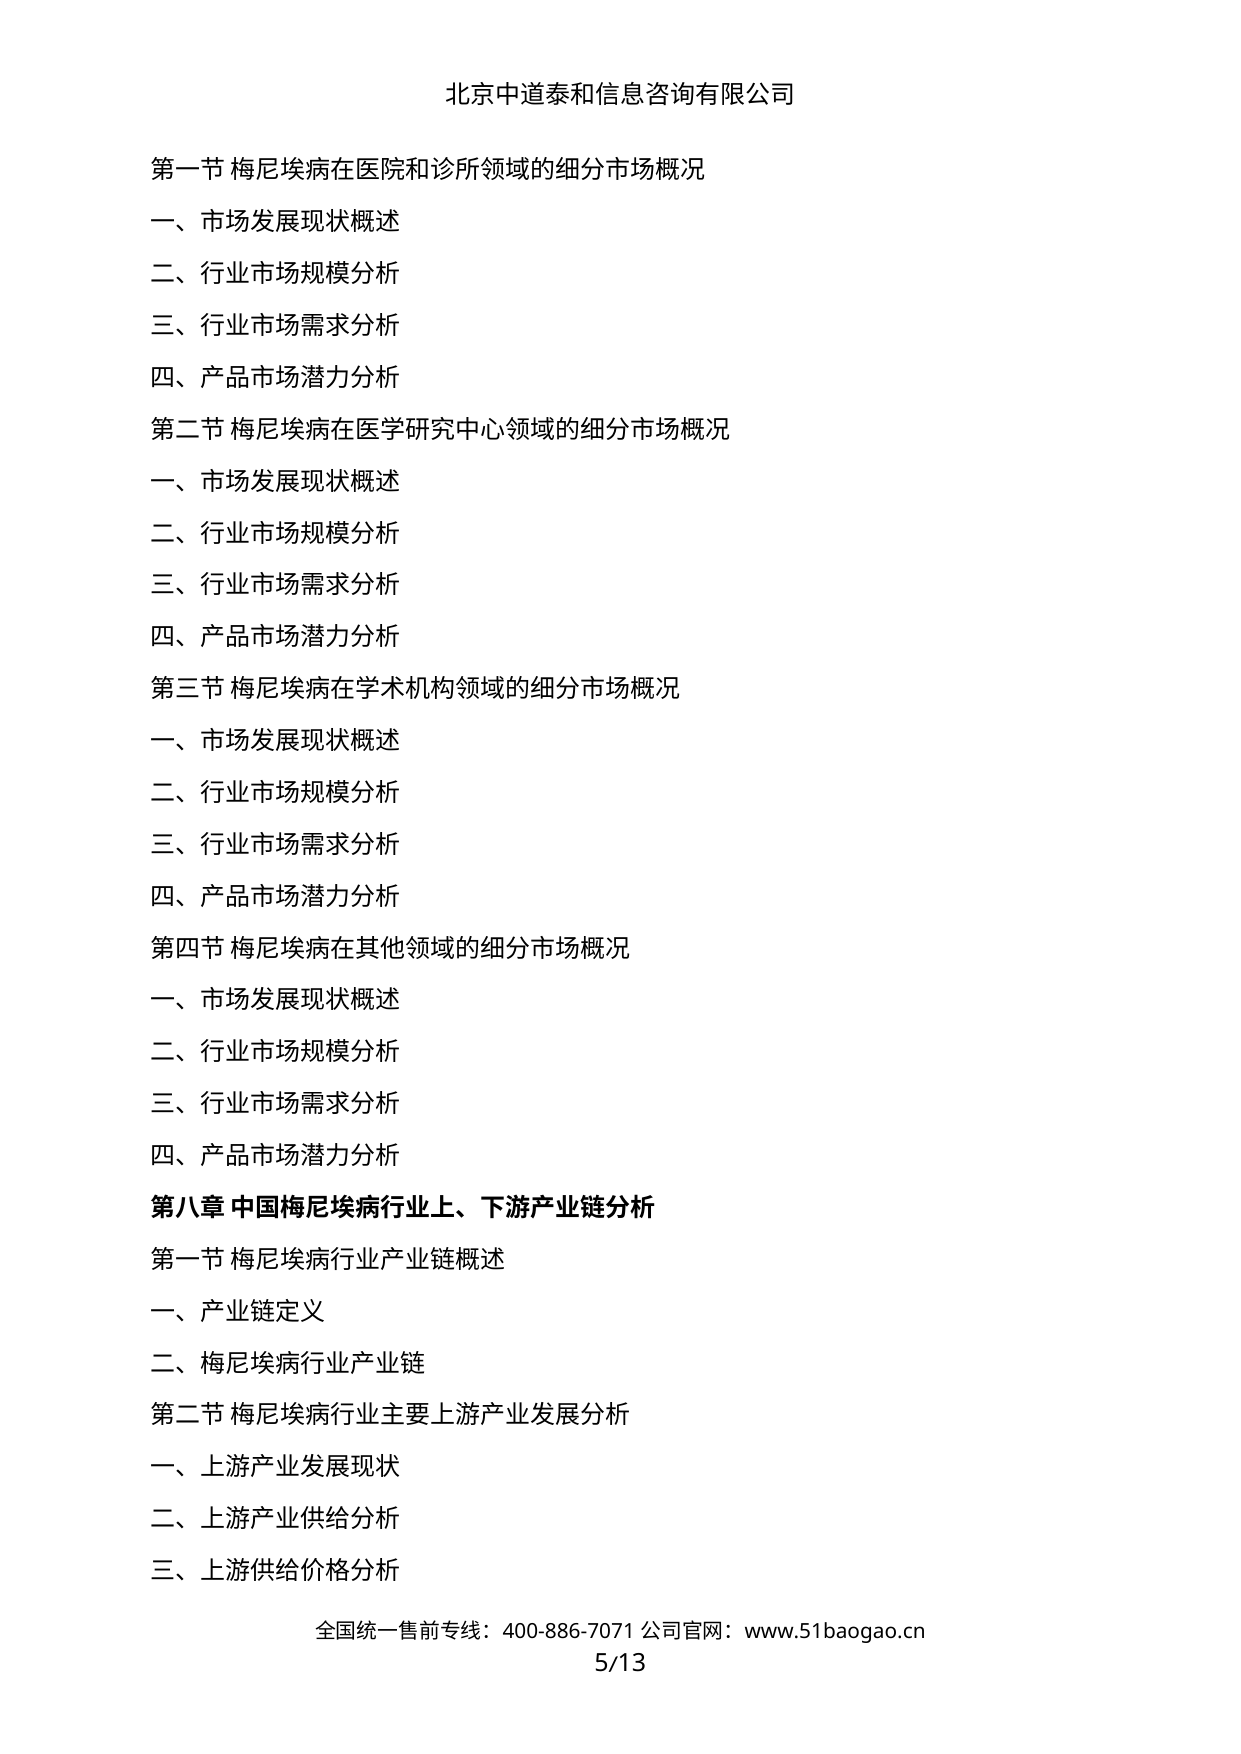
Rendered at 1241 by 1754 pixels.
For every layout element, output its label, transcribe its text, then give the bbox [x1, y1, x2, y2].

text 三、行业市场需求分析 [150, 306, 1090, 342]
text 三、行业市场需求分析 [150, 565, 1090, 601]
text 一、市场发展现状概述 [150, 461, 1090, 497]
text 三、行业市场需求分析 [150, 824, 1090, 861]
text 一、市场发展现状概述 [150, 202, 1090, 238]
text 第一节 梅尼埃病行业产业链概述 [150, 1239, 1090, 1276]
text 二、上游产业供给分析 [150, 1499, 1090, 1535]
text 四、产品市场潜力分析 [150, 1136, 1090, 1172]
text 一、产业链定义 [150, 1291, 1090, 1327]
text 一、市场发展现状概述 [150, 721, 1090, 757]
text 四、产品市场潜力分析 [150, 617, 1090, 653]
text 第八章 中国梅尼埃病行业上、下游产业链分析 [150, 1187, 1090, 1224]
text 一、市场发展现状概述 [150, 980, 1090, 1016]
text 第二节 梅尼埃病在医学研究中心领域的细分市场概况 [150, 409, 1090, 446]
text 二、行业市场规模分析 [150, 772, 1090, 809]
text 二、梅尼埃病行业产业链 [150, 1343, 1090, 1379]
text 二、行业市场规模分析 [150, 254, 1090, 290]
text 一、上游产业发展现状 [150, 1447, 1090, 1483]
text 二、行业市场规模分析 [150, 513, 1090, 549]
text 二、行业市场规模分析 [150, 1032, 1090, 1068]
text 三、行业市场需求分析 [150, 1084, 1090, 1120]
text 第二节 梅尼埃病行业主要上游产业发展分析 [150, 1395, 1090, 1431]
text 四、产品市场潜力分析 [150, 876, 1090, 912]
text 三、上游供给价格分析 [150, 1551, 1090, 1587]
text 第四节 梅尼埃病在其他领域的细分市场概况 [150, 928, 1090, 964]
text 第三节 梅尼埃病在学术机构领域的细分市场概况 [150, 669, 1090, 705]
text 第一节 梅尼埃病在医院和诊所领域的细分市场概况 [150, 150, 1090, 186]
text 四、产品市场潜力分析 [150, 357, 1090, 394]
